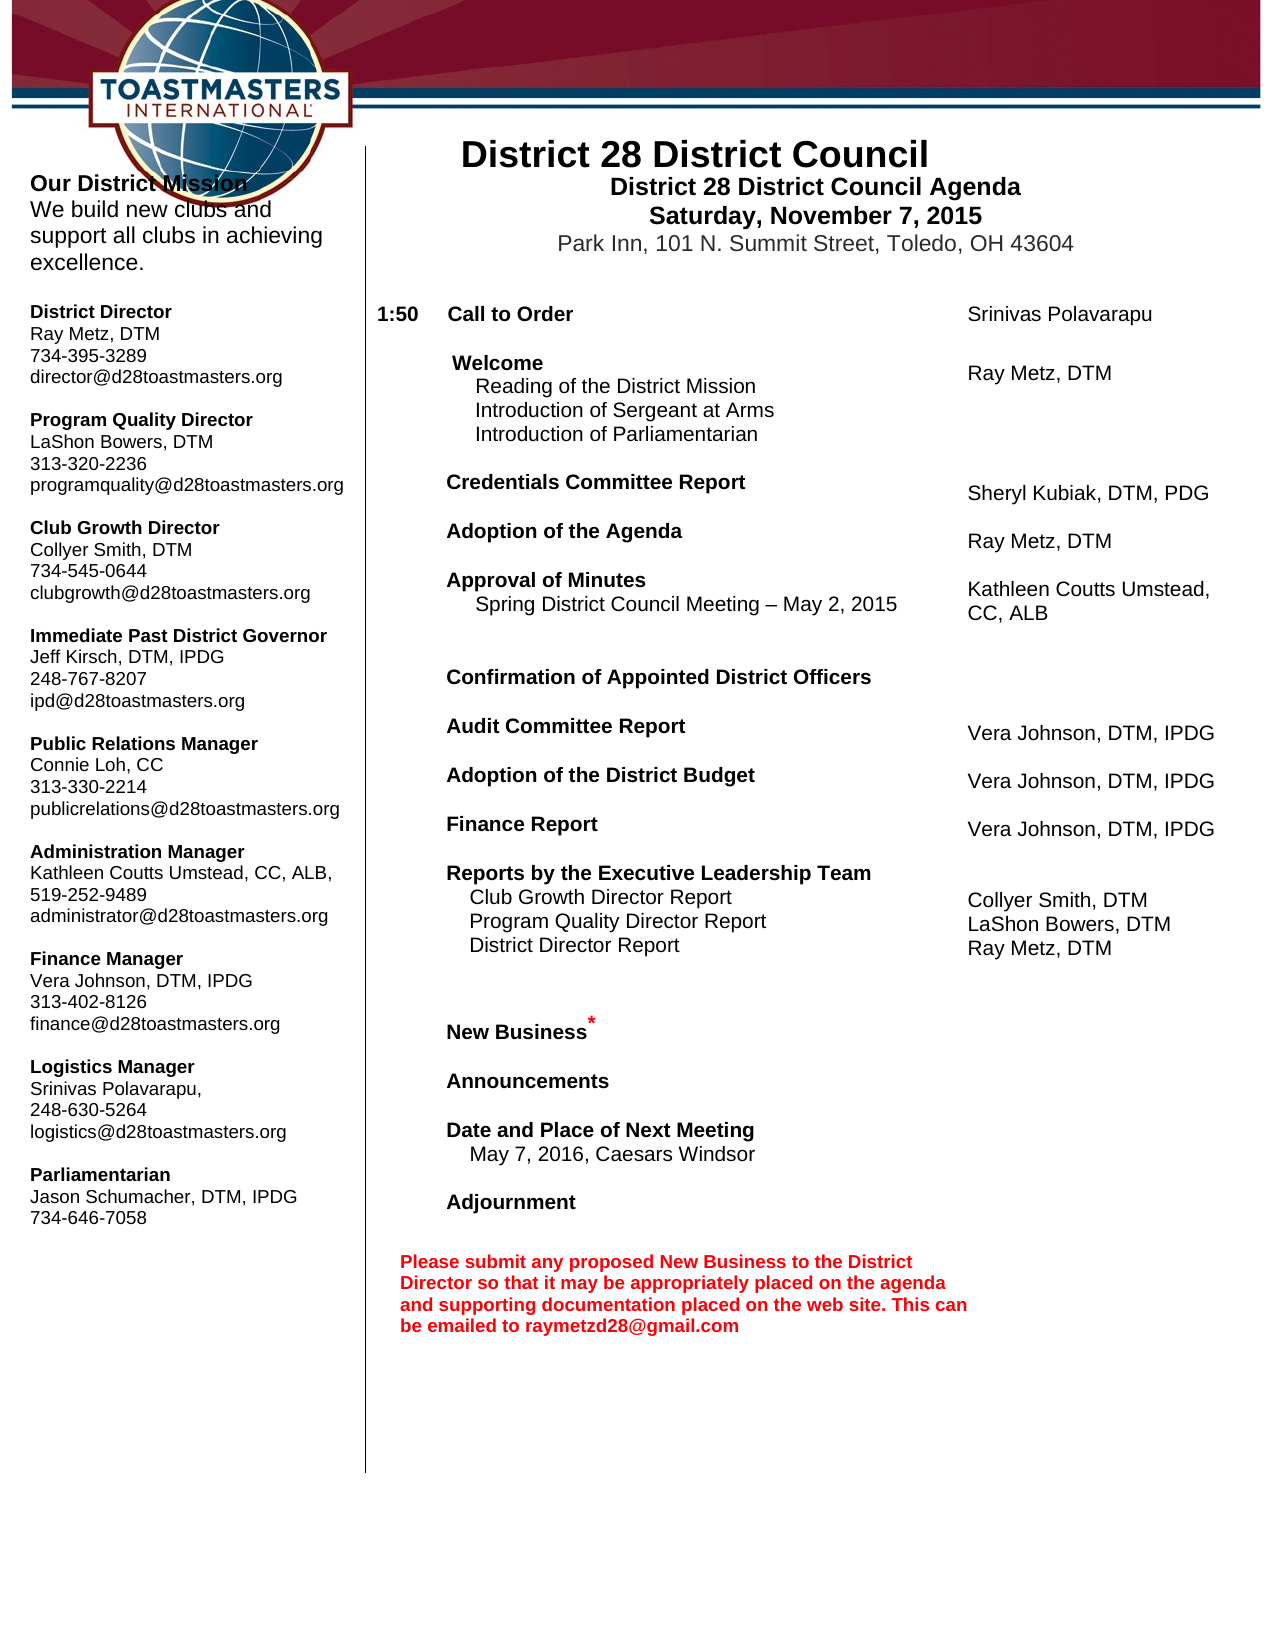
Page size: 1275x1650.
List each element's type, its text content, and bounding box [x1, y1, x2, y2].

table_header District 28 District Council Agenda Saturday, November 7, 2015 Park Inn, 101 N. Summit Street, Toledo, OH 43604 [366, 146, 1266, 301]
picture [11, 0, 1261, 224]
table_cell District Director Ray Metz, DTM 734-395-3289 director@d28toastmasters.org Program Quality Director LaShon Bowers, DTM 313-320-2236 programquality@d28toastmasters.org Club Growth Director Collyer Smith, DTM 734-545-0644 clubgrowth@d28toastmasters.org Immediate Past District Governor Jeff Kirsch, DTM, IPDG 248-767-8207 ipd@d28toastmasters.org Public Relations Manager Connie Loh, CC 313-330-2214 publicrelations@d28toastmasters.org Administration Manager Kathleen Coutts Umstead, CC, ALB, 519-252-9489 administrator@d28toastmasters.org Finance Manager Vera Johnson, DTM, IPDG 313-402-8126 finance@d28toastmasters.org Logistics Manager Srinivas Polavarapu, 248-630-5264 logistics@d28toastmasters.org Parliamentarian Jason Schumacher, DTM, IPDG 734-646-7058 [19, 301, 365, 1473]
table_header Our District Mission We build new clubs and support all clubs in achieving excellence. [19, 146, 365, 301]
table_cell Srinivas Polavarapu Ray Metz, DTM Sheryl Kubiak, DTM, PDG Ray Metz, DTM Kathleen Coutts Umstead, CC, ALB Vera Johnson, DTM, IPDG Vera Johnson, DTM, IPDG Vera Johnson, DTM, IPDG Collyer Smith, DTM LaShon Bowers, DTM Ray Metz, DTM [956, 301, 1266, 1473]
table_cell 1:50 Call to Order Welcome Reading of the District Mission Introduction of Sergeant at Arms Introduction of Parliamentarian Credentials Committee Report Adoption of the Agenda Approval of Minutes Spring District Council Meeting – May 2, 2015 Confirmation of Appointed District Officers Audit Committee Report Adoption of the District Budget Finance Report Reports by the Executive Leadership Team Club Growth Director Report Program Quality Director Report District Director Report New Business* Announcements Date and Place of Next Meeting May 7, 2016, Caesars Windsor Adjournment [366, 301, 956, 1473]
